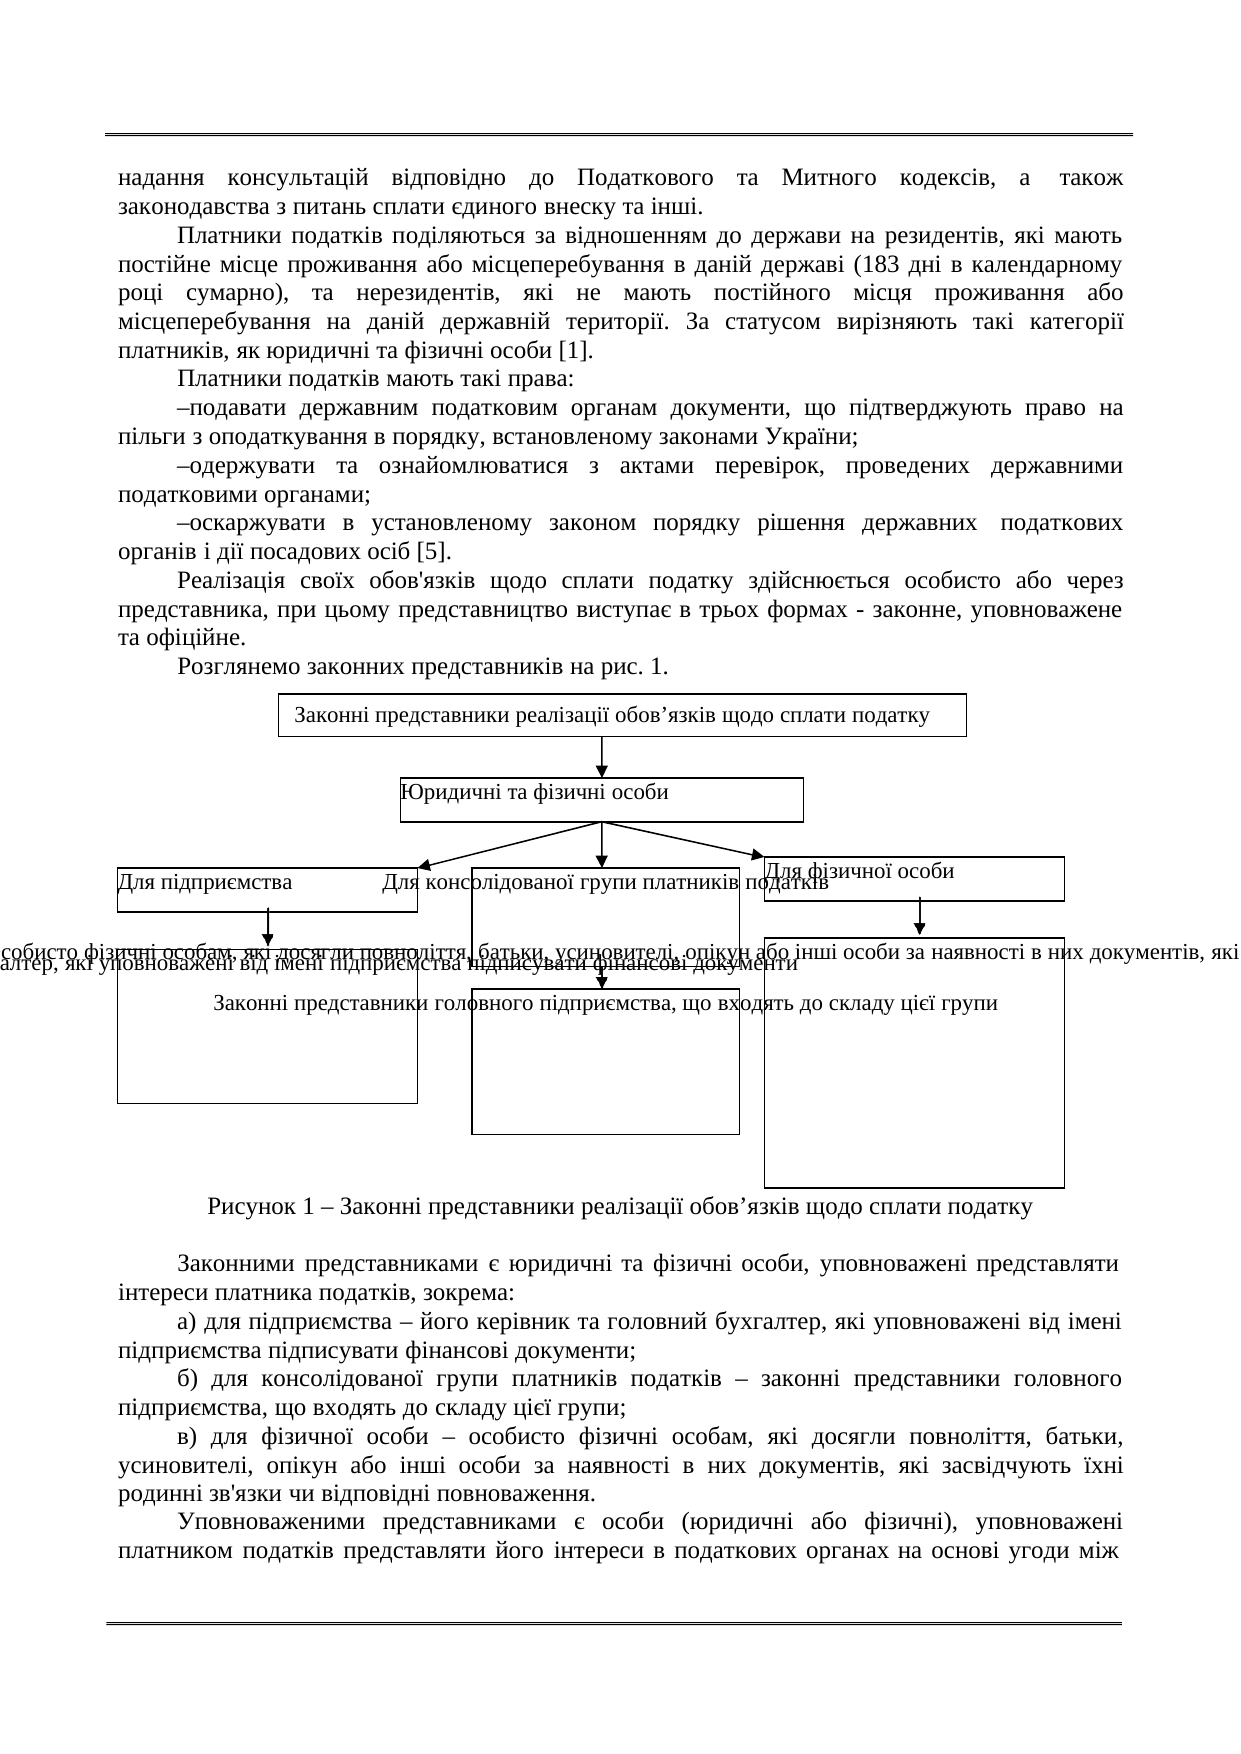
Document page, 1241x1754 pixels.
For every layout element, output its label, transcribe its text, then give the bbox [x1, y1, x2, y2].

text Рисунок 1 – Законні представники реалізації обов’язків щодо сплати податку Законними представниками є юридичні та фізичні особи, уповноважені представляти [177, 1162, 1138, 1277]
text а) для підприємства – його керівник та головний бухгалтер, які уповноважені від імені підприємства підписувати фінансові документи; [118, 1306, 1124, 1363]
text Розглянемо законних представників на рис. 1. [177, 651, 1138, 680]
text Реалізація своїх обов'язків щодо сплати податку здійснюється особисто або через представника, при цьому представництво виступає в трьох формах - законне, уповноважене та офіційне. [118, 565, 1124, 651]
text –оскаржувати в установленому законом порядку рішення державних податкових органів і дії посадових осіб [5]. [118, 507, 1123, 565]
text –одержувати та ознайомлюватися з актами перевірок, проведених державними податковими органами; [118, 450, 1123, 507]
text Платники податків поділяються за відношенням до держави на резидентів, які мають постійне місце проживання або місцеперебування в даній державі (183 дні в календарному році сумарно), та нерезидентів, які не мають постійного місця проживання або місцеперебування на даній державній території. За статусом вирізняють такі категорії платників, як юридичні та фізичні особи [1]. [118, 220, 1124, 364]
text в) для фізичної особи – особисто фізичні особам, які досягли повноліття, батьки, усиновителі, опікун або інші особи за наявності в них документів, які засвідчують їхні родинні зв'язки чи відповідні повноваження. [118, 1421, 1124, 1507]
picture [261, 907, 274, 946]
picture [595, 967, 608, 988]
text Платники податків мають такі права: [177, 364, 1138, 392]
text інтереси платника податків, зокрема: [118, 1277, 1138, 1306]
text надання консультацій відповідно до Податкового та Митного кодексів, а також законодавства з питань сплати єдиного внеску та інші. [118, 162, 1124, 220]
text Уповноваженими представниками є особи (юридичні або фізичні), уповноважені платником податків представляти його інтереси в податкових органах на основі угоди між [118, 1507, 1123, 1564]
text –подавати державним податковим органам документи, що підтверджують право на пільги з оподаткування в порядку, встановленому законами України; [118, 392, 1123, 450]
text б) для консолідованої групи платників податків – законні представники головного підприємства, що входять до складу цієї групи; [118, 1363, 1123, 1421]
picture [913, 896, 926, 935]
